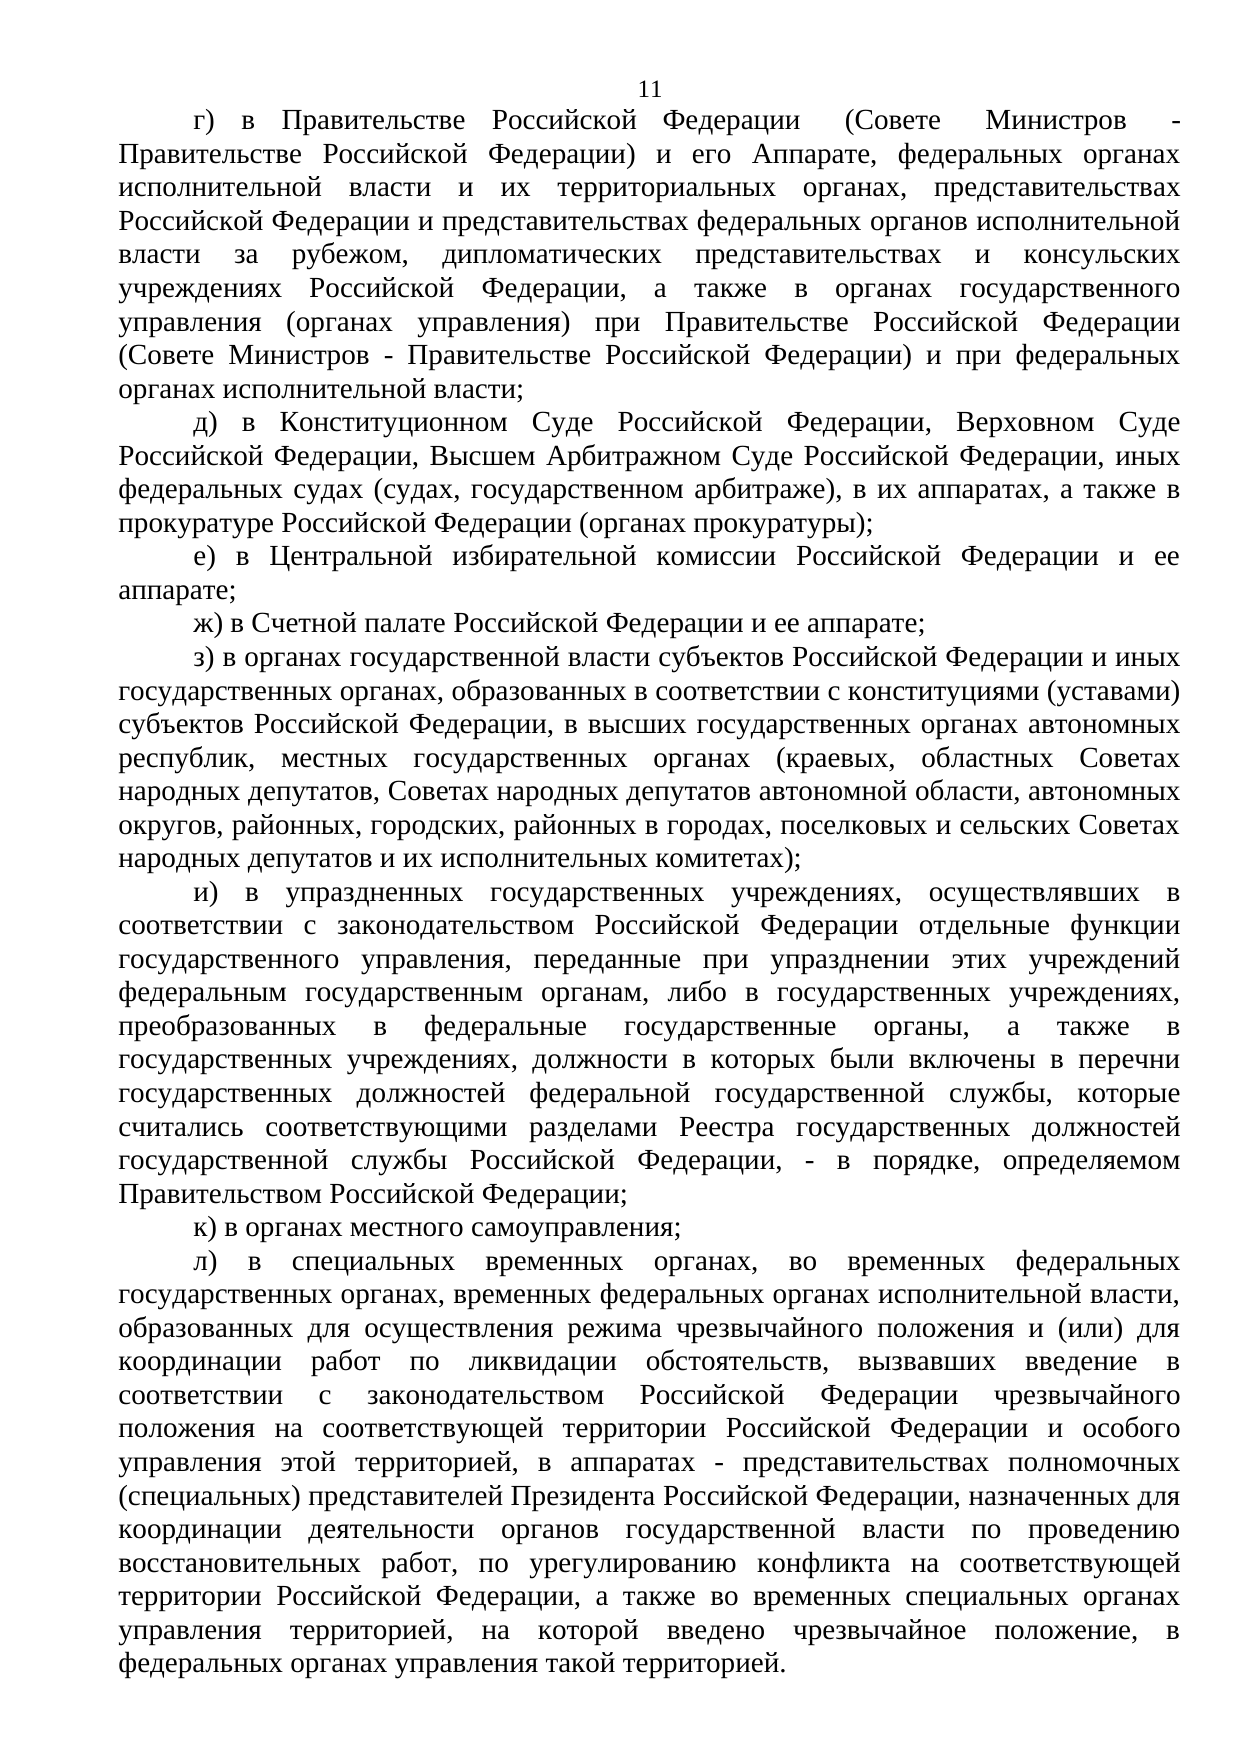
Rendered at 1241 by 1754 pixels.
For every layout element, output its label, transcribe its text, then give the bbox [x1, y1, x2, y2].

text е) в Центральной избирательной комиссии Российской Федерации и ее аппарате; [118, 538, 1181, 606]
text л) в специальных временных органах, во временных федеральных государственных органах, временных федеральных органах исполнительной власти, образованных для осуществления режима чрезвычайного положения и (или) для координации работ по ликвидации обстоятельств, вызвавших введение в соответствии с законодательством Российской Федерации чрезвычайного положения на соответствующей территории Российской Федерации и особого управления этой территорией, в аппаратах - представительствах полномочных (специальных) представителей Президента Российской Федерации, назначенных для координации деятельности органов государственной власти по проведению восстановительных работ, по урегулированию конфликта на соответствующей территории Российской Федерации, а также во временных специальных органах управления территорией, на которой введено чрезвычайное положение, в федеральных органах управления такой территорией. [118, 1243, 1181, 1679]
text д) в Конституционном Суде Российской Федерации, Верховном Суде Российской Федерации, Высшем Арбитражном Суде Российской Федерации, иных федеральных судах (судах, государственном арбитраже), в их аппаратах, а также в прокуратуре Российской Федерации (органах прокуратуры); [118, 404, 1181, 538]
text ж) в Счетной палате Российской Федерации и ее аппарате; [118, 606, 1181, 639]
text з) в органах государственной власти субъектов Российской Федерации и иных государственных органах, образованных в соответствии с конституциями (уставами) субъектов Российской Федерации, в высших государственных органах автономных республик, местных государственных органах (краевых, областных Советах народных депутатов, Советах народных депутатов автономной области, автономных округов, районных, городских, районных в городах, поселковых и сельских Советах народных депутатов и их исполнительных комитетах); [118, 639, 1181, 874]
text к) в органах местного самоуправления; [118, 1209, 1181, 1243]
text и) в упраздненных государственных учреждениях, осуществлявших в соответствии с законодательством Российской Федерации отдельные функции государственного управления, переданные при упразднении этих учреждений федеральным государственным органам, либо в государственных учреждениях, преобразованных в федеральные государственные органы, а также в государственных учреждениях, должности в которых были включены в перечни государственных должностей федеральной государственной службы, которые считались соответствующими разделами Реестра государственных должностей государственной службы Российской Федерации, - в порядке, определяемом Правительством Российской Федерации; [118, 874, 1181, 1209]
text г) в Правительстве Российской Федерации (Совете Министров - Правительстве Российской Федерации) и его Аппарате, федеральных органах исполнительной власти и их территориальных органах, представительствах Российской Федерации и представительствах федеральных органов исполнительной власти за рубежом, дипломатических представительствах и консульских учреждениях Российской Федерации, а также в органах государственного управления (органах управления) при Правительстве Российской Федерации (Совете Министров - Правительстве Российской Федерации) и при федеральных органах исполнительной власти; [118, 102, 1181, 404]
